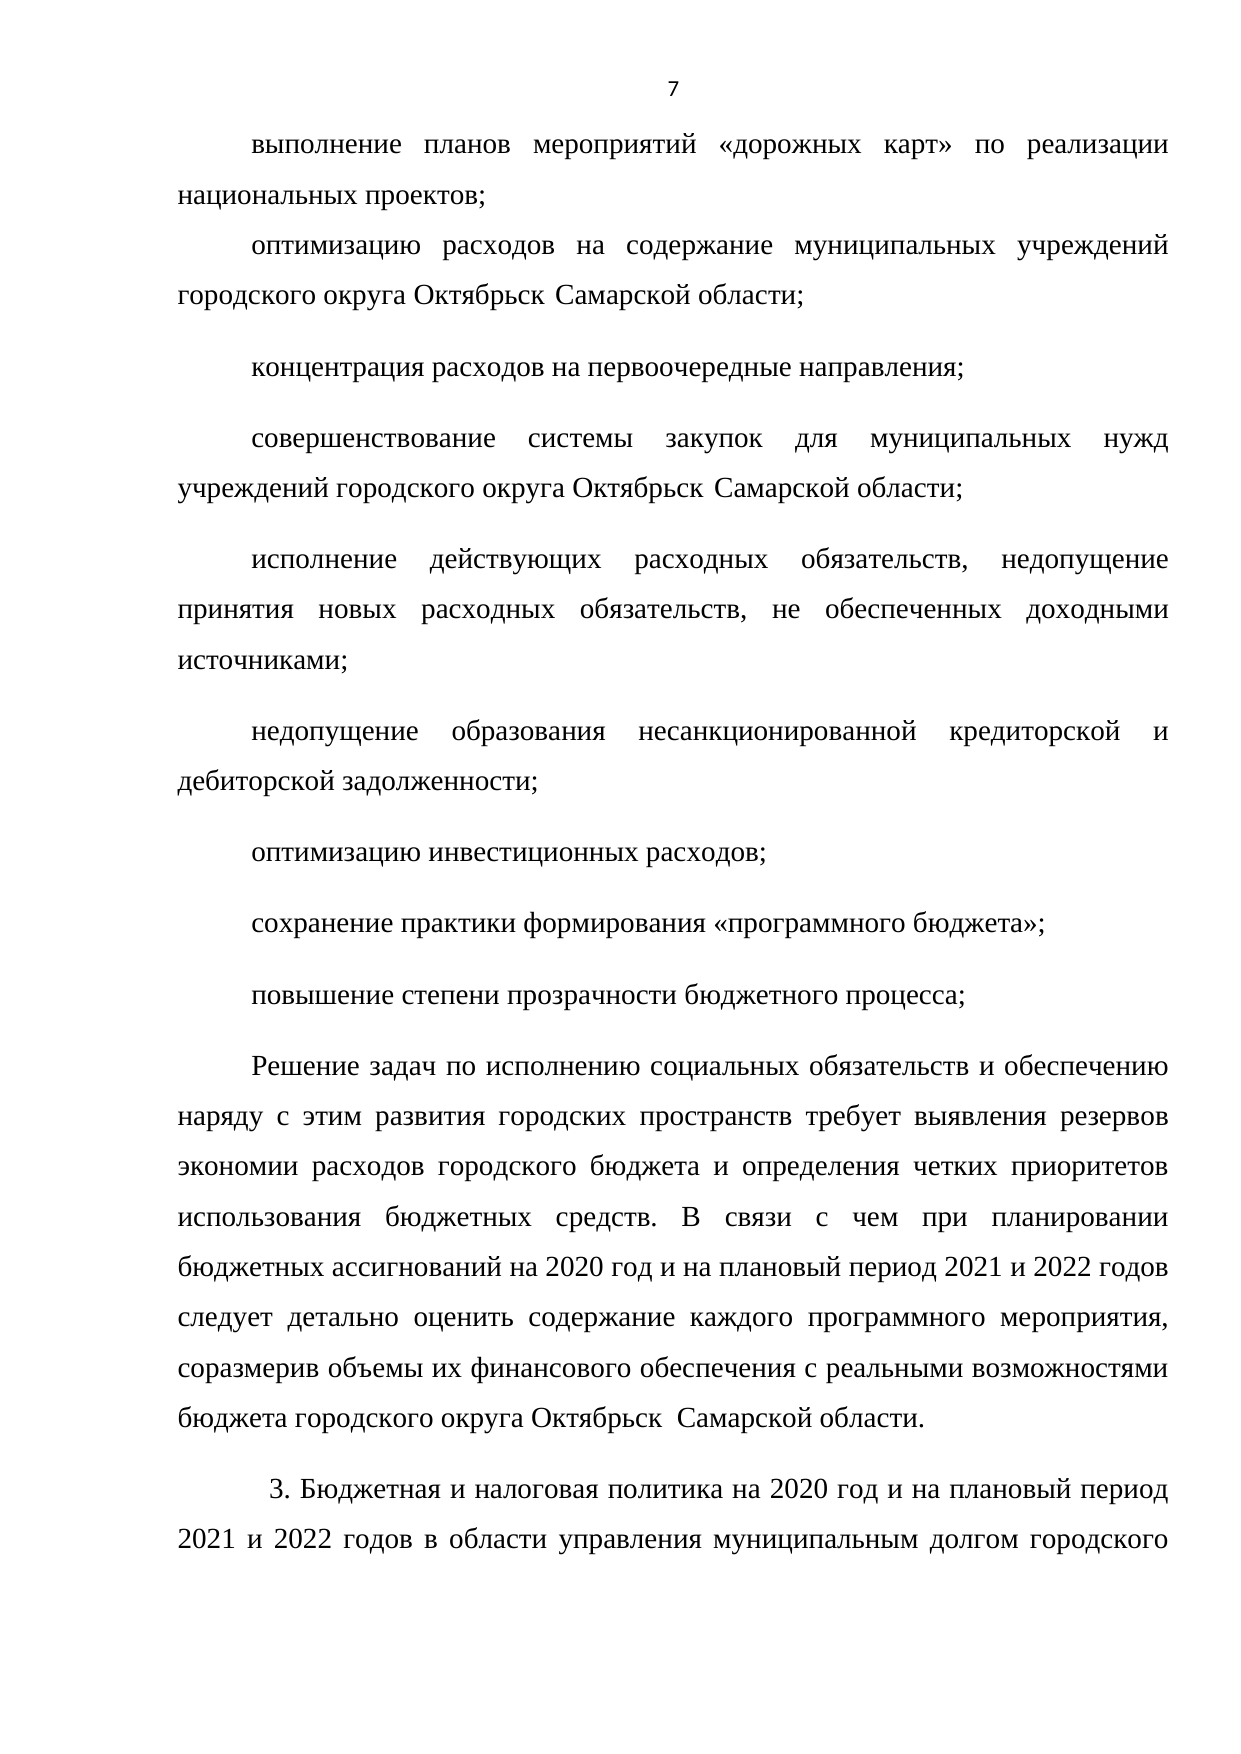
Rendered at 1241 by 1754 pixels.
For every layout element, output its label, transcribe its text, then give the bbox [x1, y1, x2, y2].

text повышение степени прозрачности бюджетного процесса; [177, 977, 1169, 1010]
text исполнение действующих расходных обязательств, недопущение принятия новых расходных обязательств, не обеспеченных доходными источниками; [177, 541, 1169, 675]
text совершенствование системы закупок для муниципальных нужд учреждений городского округа Октябрьск Самарской области; [177, 420, 1169, 504]
text Решение задач по исполнению социальных обязательств и обеспечению наряду с этим развития городских пространств требует выявления резервов экономии расходов городского бюджета и определения четких приоритетов использования бюджетных средств. В связи с чем при планировании бюджетных ассигнований на 2020 год и на плановый период 2021 и 2022 годов следует детально оценить содержание каждого программного мероприятия, соразмерив объемы их финансового обеспечения с реальными возможностями бюджета городского округа Октябрьск Самарской области. [177, 1048, 1169, 1434]
text выполнение планов мероприятий «дорожных карт» по реализации национальных проектов; [177, 127, 1169, 210]
text сохранение практики формирования «программного бюджета»; [177, 906, 1169, 939]
text оптимизацию расходов на содержание муниципальных учреждений городского округа Октябрьск Самарской области; [177, 227, 1169, 311]
text недопущение образования несанкционированной кредиторской и дебиторской задолженности; [177, 713, 1169, 797]
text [177, 1471, 1169, 1555]
text концентрация расходов на первоочередные направления; [177, 349, 1169, 382]
text оптимизацию инвестиционных расходов; [177, 834, 1169, 868]
